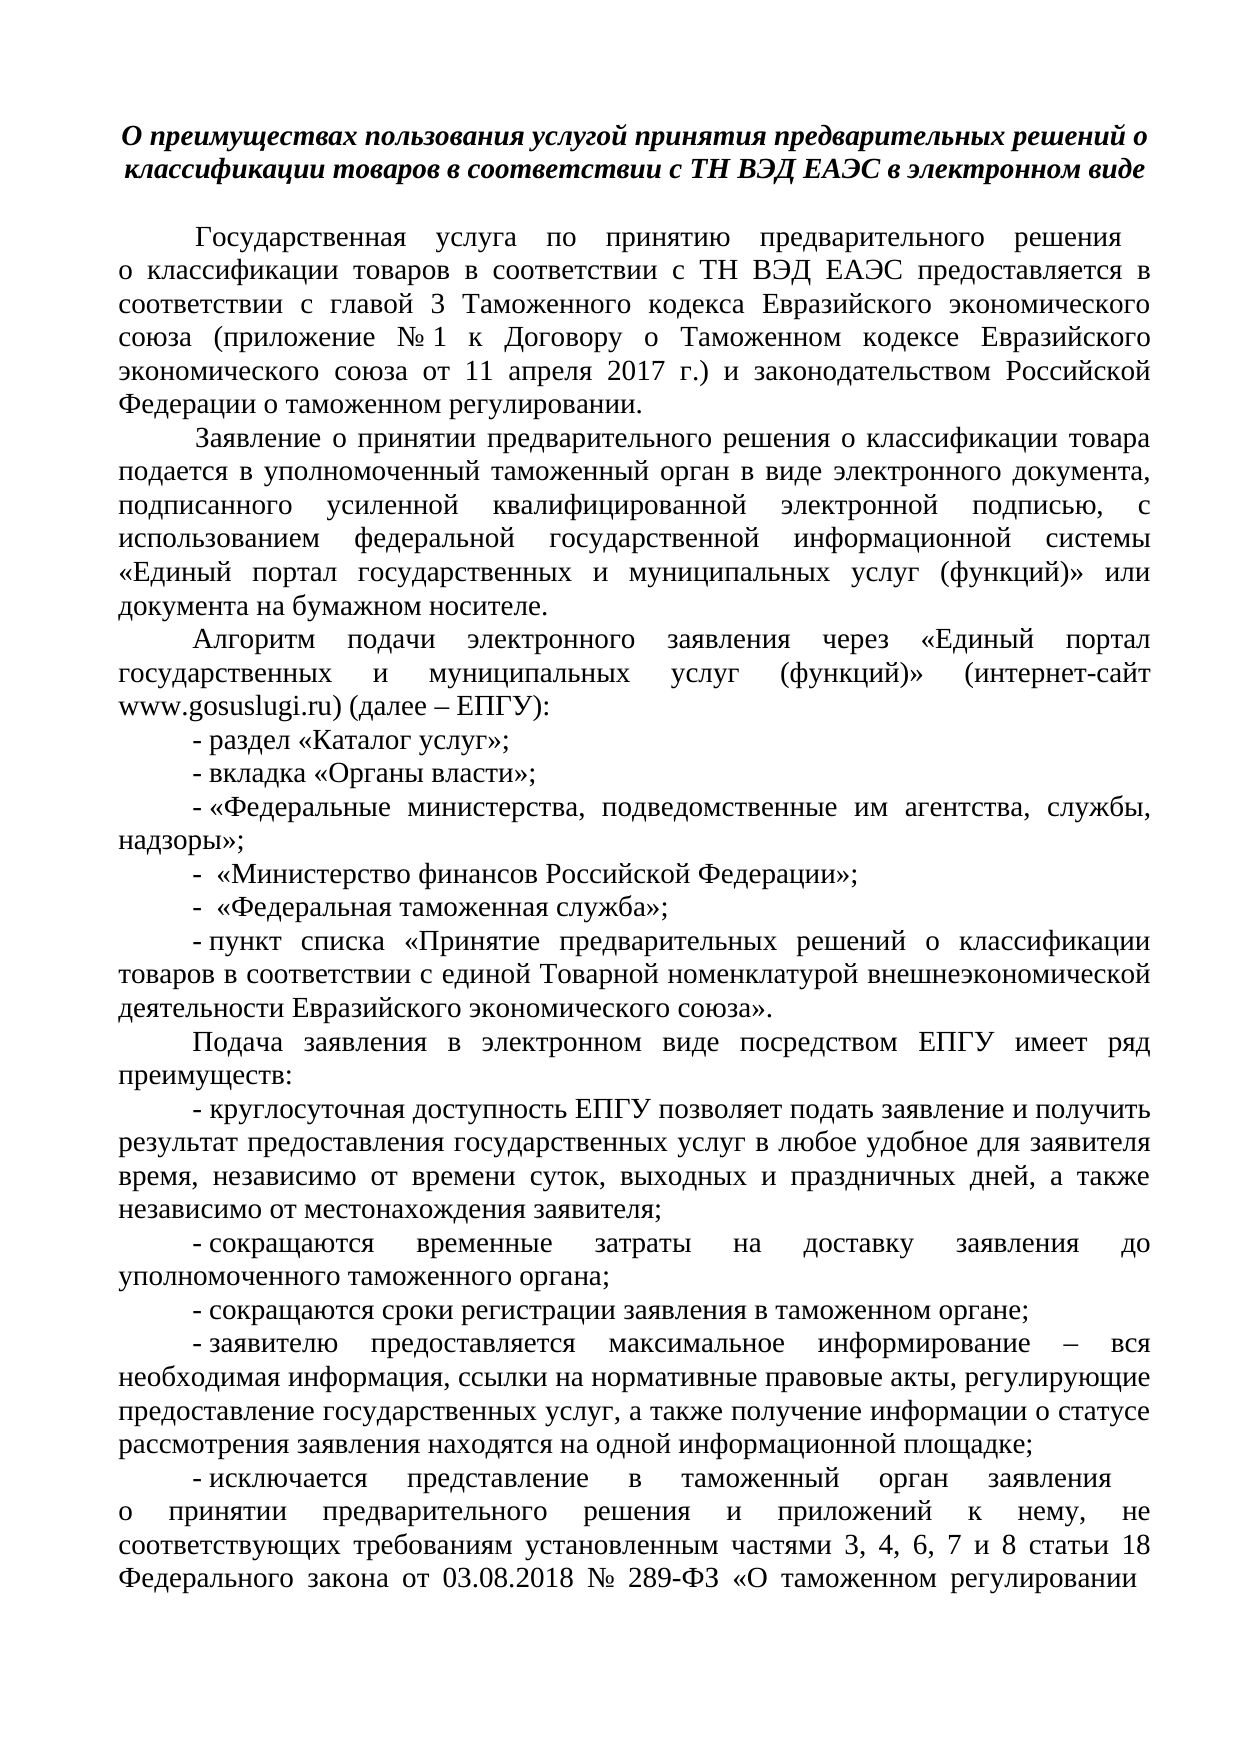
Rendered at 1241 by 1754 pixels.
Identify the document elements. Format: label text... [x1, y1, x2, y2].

text - заявителю предоставляется максимальное информирование – вся необходимая информация, ссылки на нормативные правовые акты, регулирующие предоставление государственных услуг, а также получение информации о статусе рассмотрения заявления находятся на одной информационной площадке; [118, 1326, 1152, 1460]
text - вкладка «Органы власти»; [118, 755, 1152, 789]
text - «Федеральная таможенная служба»; [118, 889, 1152, 923]
text Алгоритм подачи электронного заявления через «Единый портал государственных и муниципальных услуг (функций)» (интернет-сайт www.gosuslugi.ru) (далее – ЕПГУ): [118, 621, 1152, 722]
text Подача заявления в электронном виде посредством ЕПГУ имеет ряд преимуществ: [118, 1024, 1152, 1091]
text - сокращаются временные затраты на доставку заявления до уполномоченного таможенного органа; [118, 1225, 1152, 1292]
text О преимуществах пользования услугой принятия предварительных решений о классификации товаров в соответствии с ТН ВЭД ЕАЭС в электронном виде [118, 118, 1152, 185]
text - пункт списка «Принятие предварительных решений о классификации товаров в соответствии с единой Товарной номенклатурой внешнеэкономической деятельности Евразийского экономического союза». [118, 923, 1152, 1024]
text Государственная услуга по принятию предварительного решения о классификации товаров в соответствии с ТН ВЭД ЕАЭС предоставляется в соответствии с главой 3 Таможенного кодекса Евразийского экономического союза (приложение № 1 к Договору о Таможенном кодексе Евразийского экономического союза от 11 апреля 2017 г.) и законодательством Российской Федерации о таможенном регулировании. [118, 219, 1152, 420]
text Заявление о принятии предварительного решения о классификации товара подается в уполномоченный таможенный орган в виде электронного документа, подписанного усиленной квалифицированной электронной подписью, с использованием федеральной государственной информационной системы «Единый портал государственных и муниципальных услуг (функций)» или документа на бумажном носителе. [118, 420, 1152, 621]
text - «Министерство финансов Российской Федерации»; [118, 856, 1152, 889]
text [118, 1460, 1152, 1594]
text - раздел «Каталог услуг»; [118, 722, 1152, 755]
text - круглосуточная доступность ЕПГУ позволяет подать заявление и получить результат предоставления государственных услуг в любое удобное для заявителя время, независимо от времени суток, выходных и праздничных дней, а также независимо от местонахождения заявителя; [118, 1091, 1152, 1225]
text - «Федеральные министерства, подведомственные им агентства, службы, надзоры»; [118, 789, 1152, 856]
text - сокращаются сроки регистрации заявления в таможенном органе; [118, 1292, 1152, 1326]
